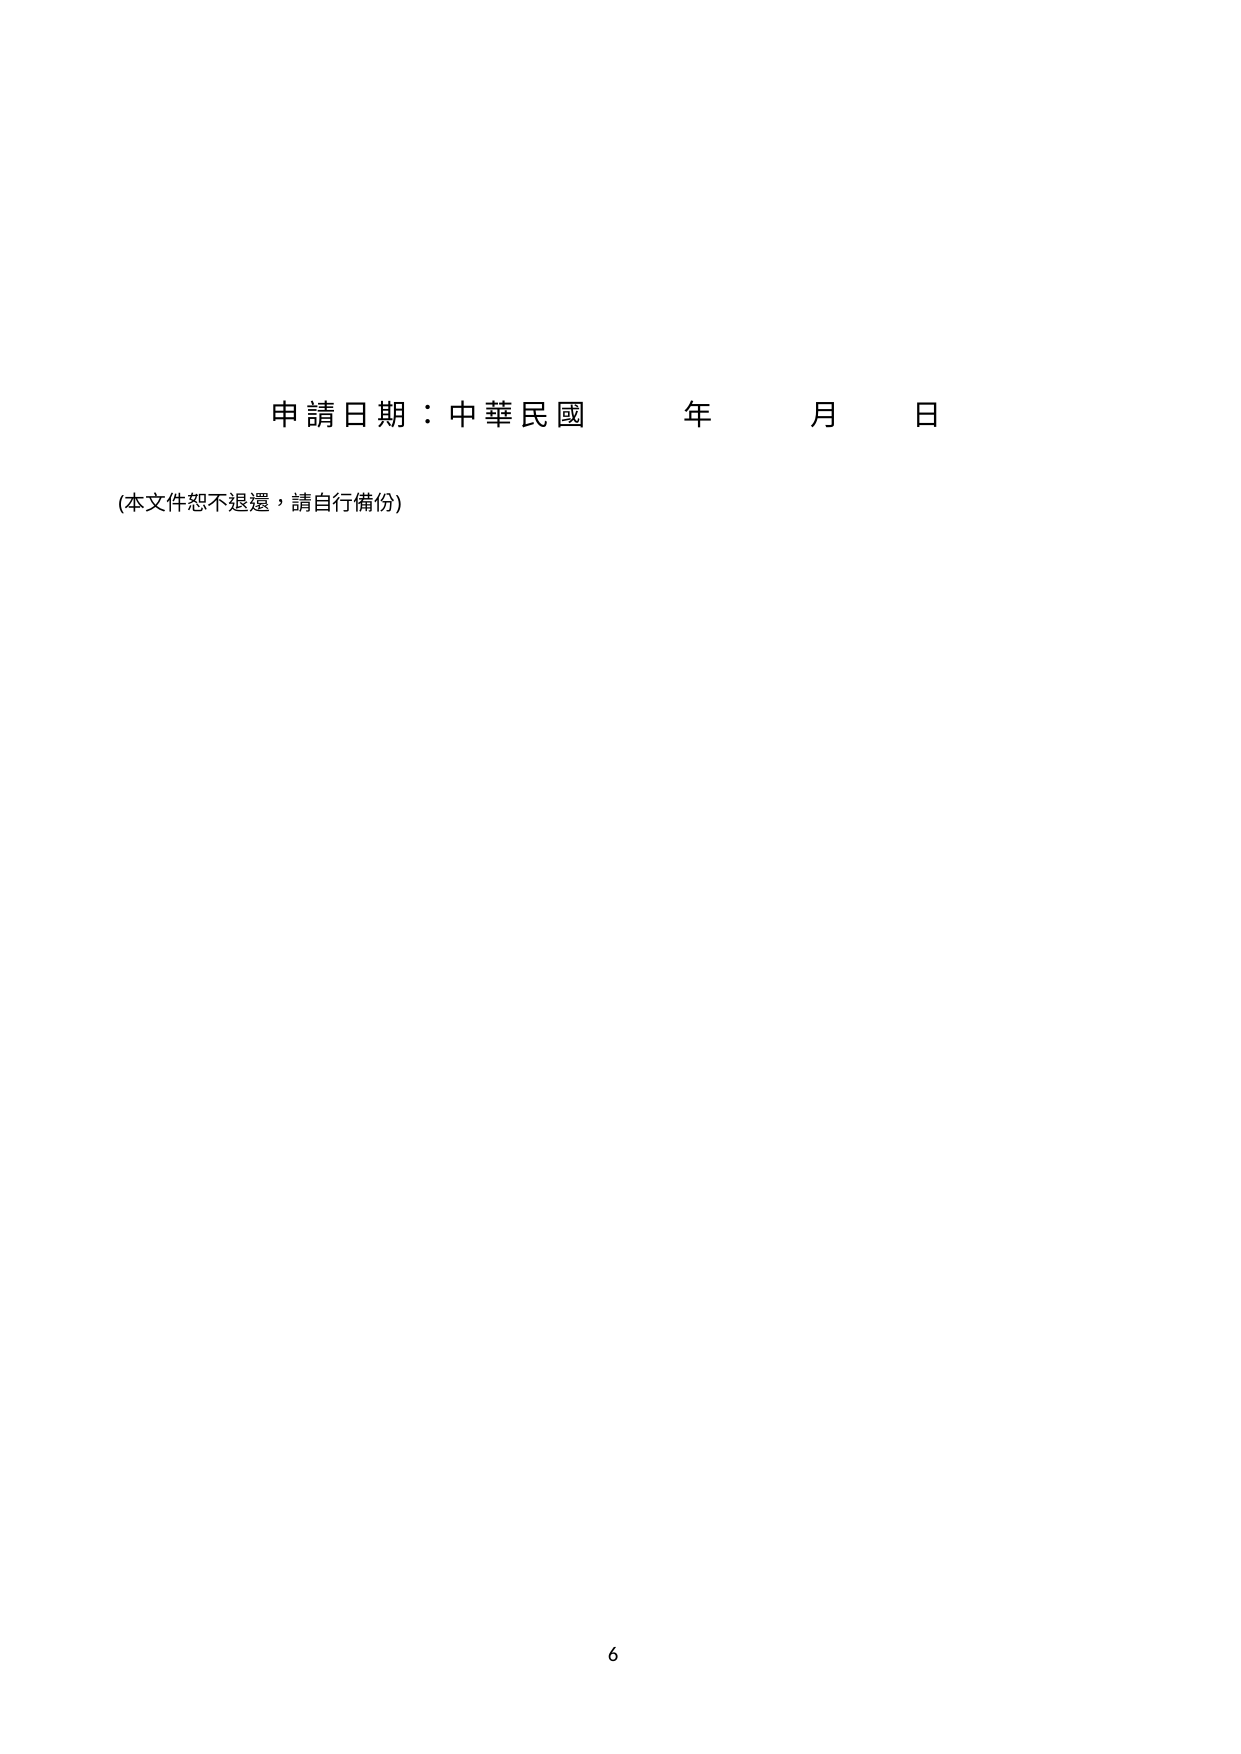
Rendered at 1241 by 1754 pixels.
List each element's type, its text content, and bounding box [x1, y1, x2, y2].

text 申請日期：中華民國 年 月 日 [15, 370, 1196, 456]
text (本文件恕不退還，請自行備份) [118, 458, 1107, 544]
